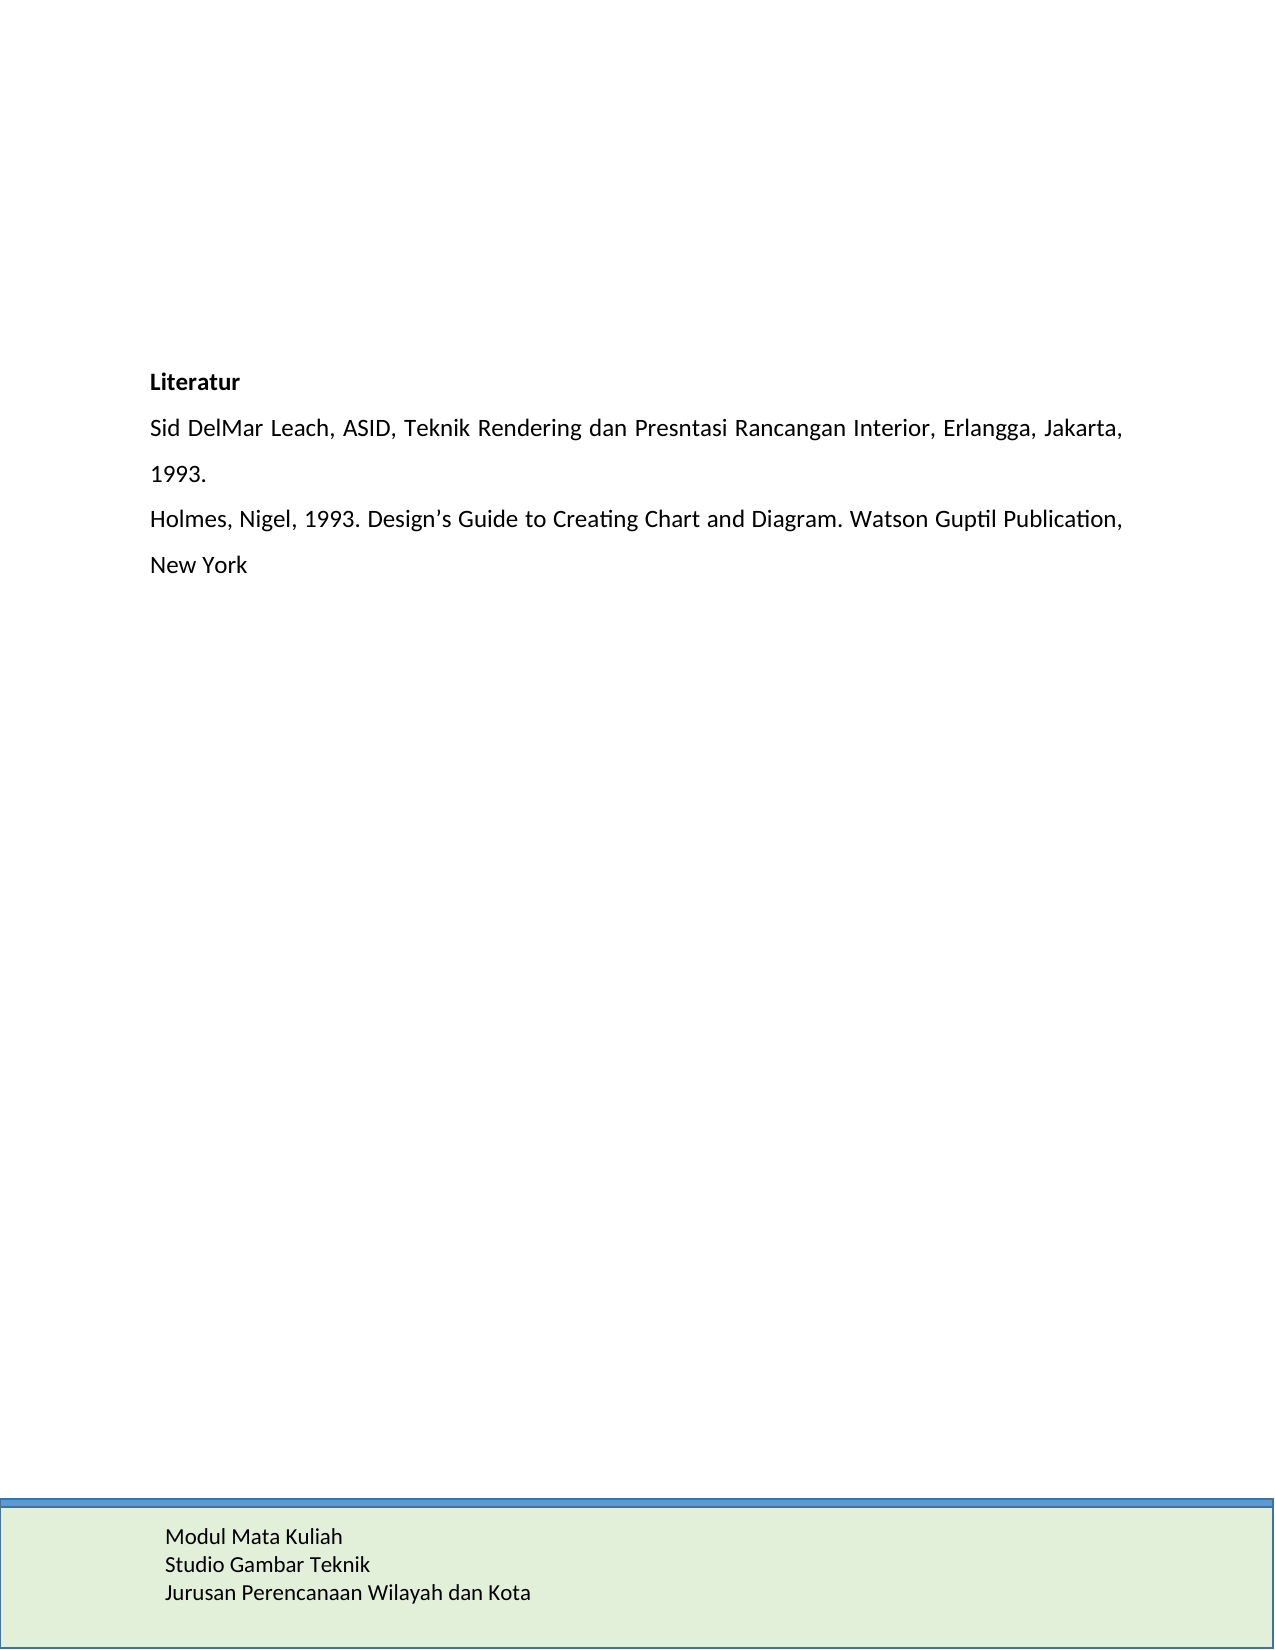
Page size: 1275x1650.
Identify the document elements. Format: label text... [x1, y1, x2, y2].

text Holmes, Nigel, 1993. Design’s Guide to Creating Chart and Diagram. Watson Guptil Publication, New York [150, 503, 1125, 580]
text Sid DelMar Leach, ASID, Teknik Rendering dan Presntasi Rancangan Interior, Erlangga, Jakarta, 1993. [150, 412, 1125, 488]
text Literatur [150, 366, 1125, 397]
